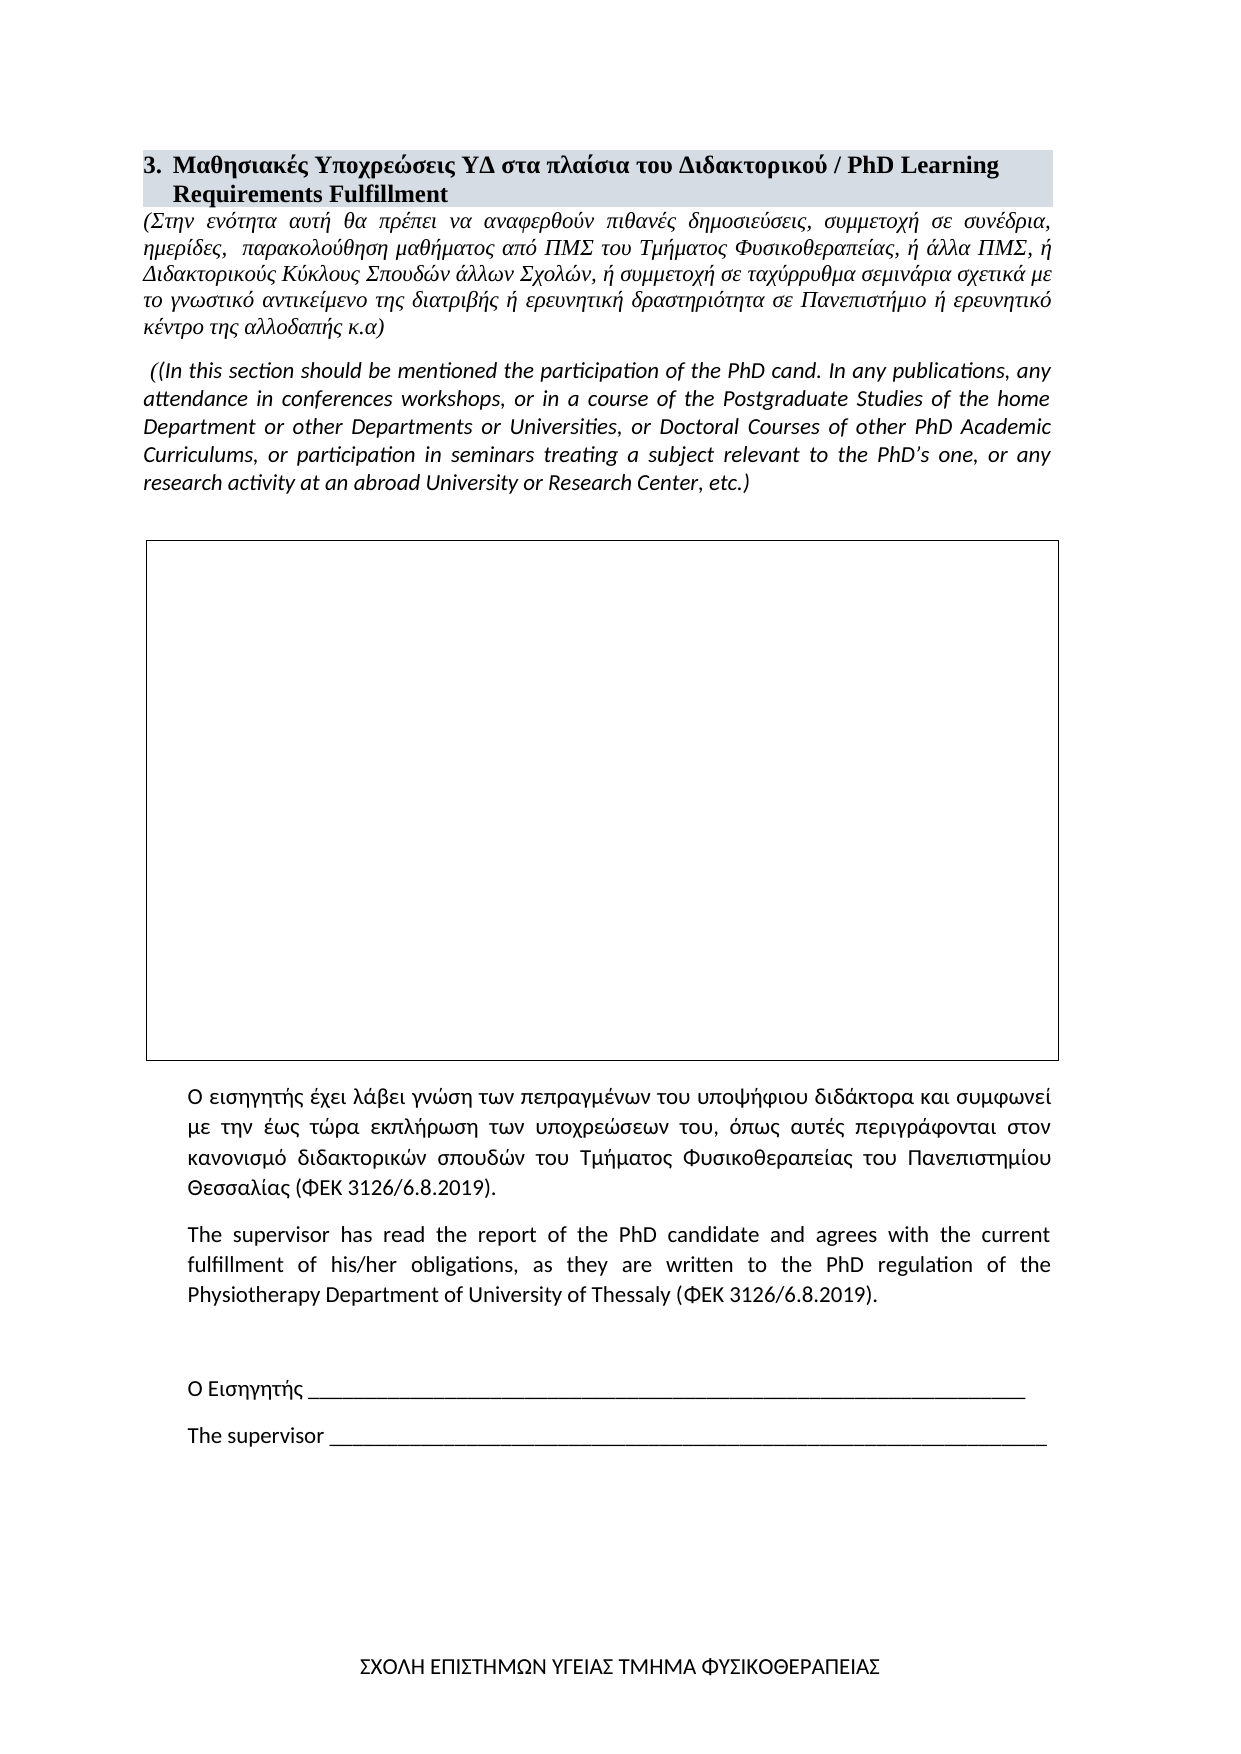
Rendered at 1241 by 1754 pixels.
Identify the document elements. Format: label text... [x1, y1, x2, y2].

text (Στην ενότητα αυτή θα πρέπει να αναφερθούν πιθανές δημοσιεύσεις, συμμετοχή σε συνέδρια, ημερίδες, παρακολούθηση μαθήματος από ΠΜΣ του Τμήματος Φυσικοθεραπείας, ή άλλα ΠΜΣ, ή Διδακτορικούς Κύκλους Σπουδών άλλων Σχολών, ή συμμετοχή σε ταχύρρυθμα σεμινάρια σχετικά με το γνωστικό αντικείμενο της διατριβής ή ερευνητική δραστηριότητα σε Πανεπιστήμιο ή ερευνητικό κέντρο της αλλοδαπής κ.α) [143, 207, 1053, 339]
text Ο εισηγητής έχει λάβει γνώση των πεπραγμένων του υποψήφιου διδάκτορα και συμφωνεί με την έως τώρα εκπλήρωση των υποχρεώσεων του, όπως αυτές περιγράφονται στον κανονισμό διδακτορικών σπουδών του Τμήματος Φυσικοθεραπείας του Πανεπιστημίου Θεσσαλίας (ΦΕΚ 3126/6.8.2019). [187, 1082, 1053, 1201]
text The supervisor has read the report of the PhD candidate and agrees with the current fulfillment of his/her obligations, as they are written to the PhD regulation of the Physiotherapy Department of University of Thessaly (ΦΕΚ 3126/6.8.2019). [187, 1220, 1053, 1308]
text The supervisor _______________________________________________________________ [187, 1421, 1053, 1449]
text Ο Εισηγητής _______________________________________________________________ [187, 1374, 1053, 1402]
text ((In this section should be mentioned the participation of the PhD cand. In any publications, any attendance in conferences workshops, or in a course of the Postgraduate Studies of the home Department or other Departments or Universities, or Doctoral Courses of other PhD Academic Curriculums, or participation in seminars treating a subject relevant to the PhD’s one, or any research activity at an abroad University or Research Center, etc.) [143, 356, 1053, 496]
list Μαθησιακές Υποχρεώσεις ΥΔ στα πλαίσια του Διδακτορικού / PhD Learning Requirements Fulfillment [143, 150, 1053, 207]
